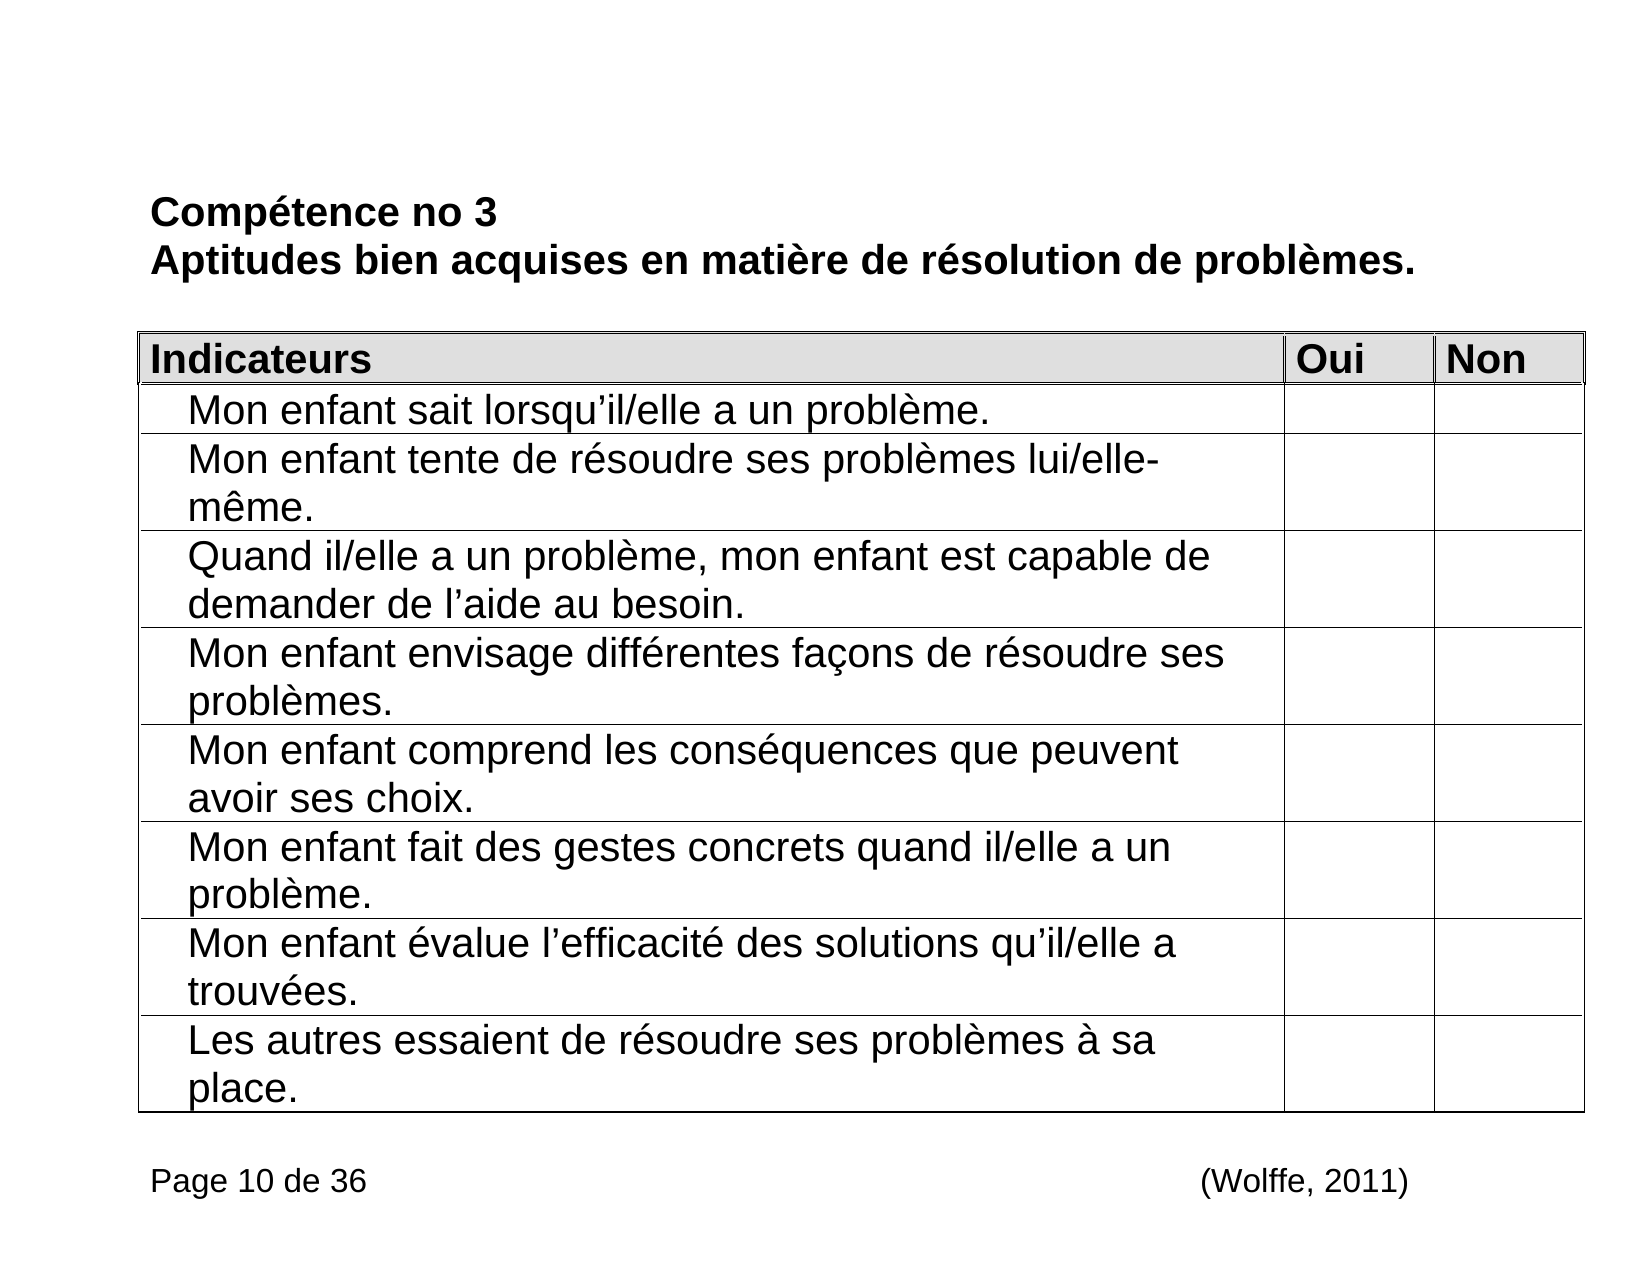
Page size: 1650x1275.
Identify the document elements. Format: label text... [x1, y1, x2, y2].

table_cell [1285, 725, 1434, 821]
table_cell [1435, 821, 1584, 918]
text Compétence no 3 [150, 187, 1500, 235]
table_cell Mon enfant fait des gestes concrets quand il/elle a un problème. [139, 821, 1284, 918]
table_header Non [1434, 334, 1583, 382]
table_cell Mon enfant comprend les conséquences que peuvent avoir ses choix. [139, 724, 1284, 821]
table_cell [1435, 627, 1584, 724]
table_cell [1435, 918, 1584, 1014]
table_cell [1435, 724, 1584, 821]
table_cell [1435, 1015, 1584, 1111]
table_cell [1285, 434, 1434, 530]
table_cell Les autres essaient de résoudre ses problèmes à sa place. [139, 1015, 1284, 1111]
table_cell Mon enfant évalue l’efficacité des solutions qu’il/elle a trouvées. [139, 918, 1284, 1014]
table_cell [1435, 433, 1584, 530]
table_cell [1285, 531, 1434, 627]
table_cell [1285, 1016, 1434, 1111]
table_cell [1285, 628, 1434, 724]
table_cell [1285, 919, 1434, 1014]
table_cell Mon enfant envisage différentes façons de résoudre ses problèmes. [139, 627, 1284, 724]
table_cell [1435, 382, 1584, 433]
text Aptitudes bien acquises en matière de résolution de problèmes. [150, 235, 1500, 283]
table_cell Mon enfant tente de résoudre ses problèmes lui/elle-même. [139, 433, 1284, 530]
table_cell Quand il/elle a un problème, mon enfant est capable de demander de l’aide au besoin. [139, 530, 1284, 627]
table_cell [1285, 822, 1434, 918]
table_cell Mon enfant sait lorsqu’il/elle a un problème. [139, 382, 1284, 433]
table_cell [1435, 530, 1584, 627]
table_header Oui [1284, 334, 1434, 382]
table_header Indicateurs [140, 334, 1284, 382]
table_cell [1285, 385, 1434, 433]
